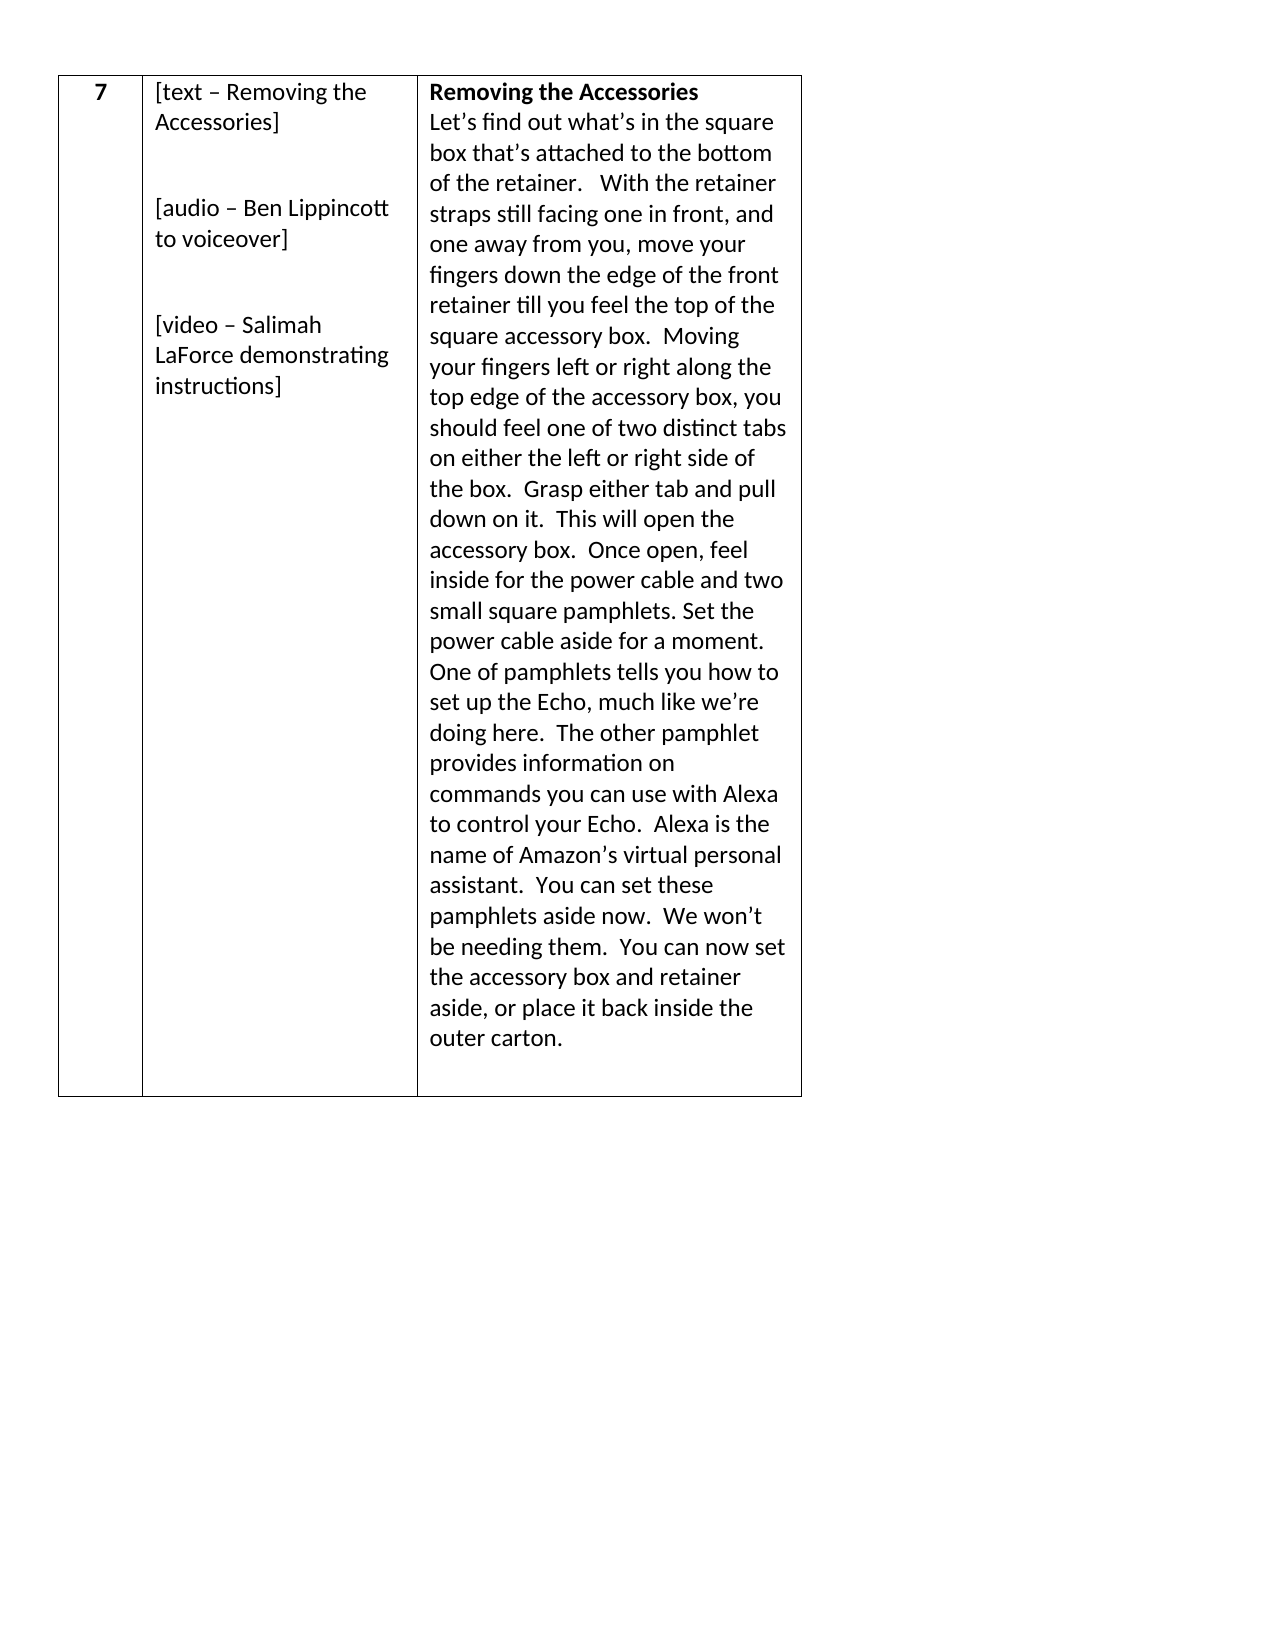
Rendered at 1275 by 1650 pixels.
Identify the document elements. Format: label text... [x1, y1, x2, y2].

table_cell 7 [59, 76, 142, 1096]
table_cell [text – Removing the Accessories] [audio – Ben Lippincott to voiceover] [video – Salimah LaForce demonstrating instructions] [143, 76, 417, 1096]
table_cell Removing the Accessories Let’s find out what’s in the square box that’s attached to the bottom of the retainer. With the retainer straps still facing one in front, and one away from you, move your fingers down the edge of the front retainer till you feel the top of the square accessory box. Moving your fingers left or right along the top edge of the accessory box, you should feel one of two distinct tabs on either the left or right side of the box. Grasp either tab and pull down on it. This will open the accessory box. Once open, feel inside for the power cable and two small square pamphlets. Set the power cable aside for a moment. One of pamphlets tells you how to set up the Echo, much like we’re doing here. The other pamphlet provides information on commands you can use with Alexa to control your Echo. Alexa is the name of Amazon’s virtual personal assistant. You can set these pamphlets aside now. We won’t be needing them. You can now set the accessory box and retainer aside, or place it back inside the outer carton. [418, 76, 801, 1096]
